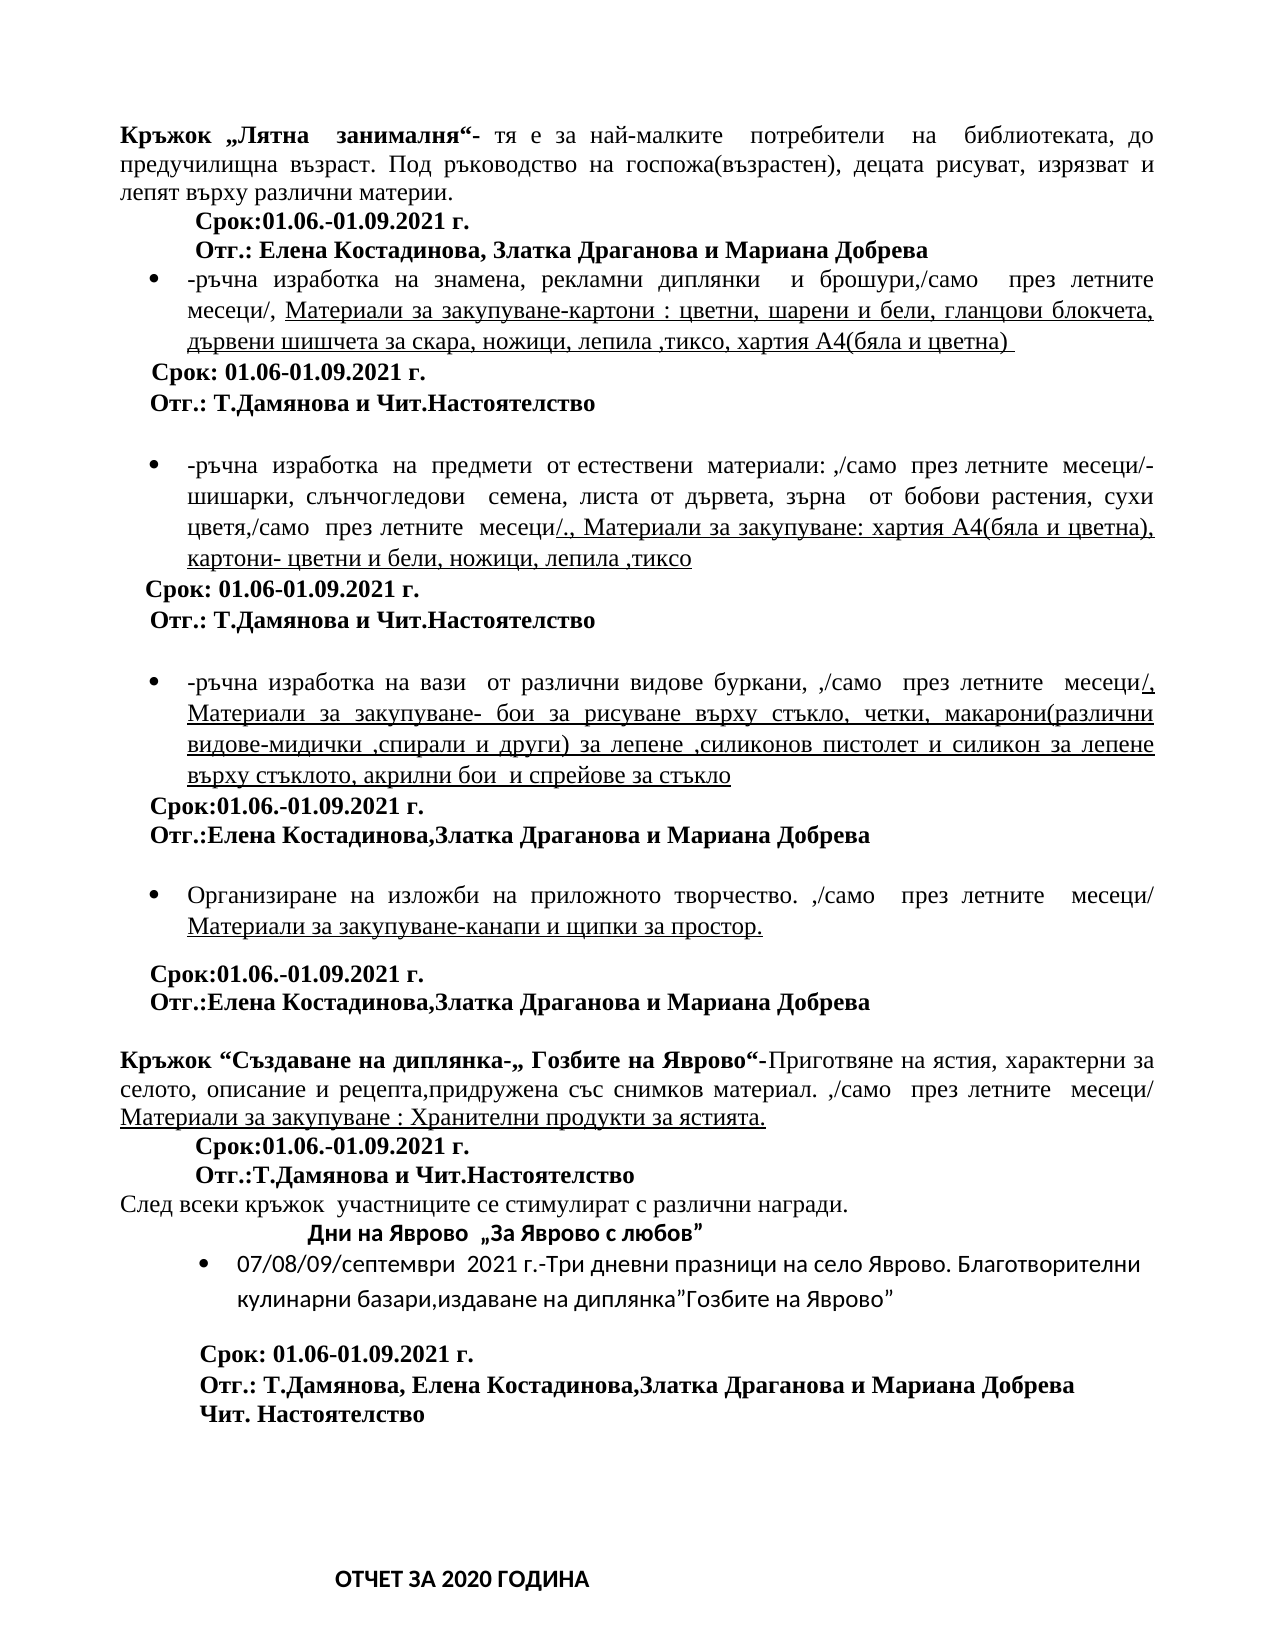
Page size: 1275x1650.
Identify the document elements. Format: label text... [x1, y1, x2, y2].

text Срок:01.06.-01.09.2021 г. [195, 206, 1155, 235]
list 07/08/09/септември 2021 г.-Три дневни празници на село Яврово. Благотворителни кулинарни базари,издаване на диплянка”Гозбите на Яврово” [199, 1248, 1155, 1313]
text Дни на Яврово „За Яврово с любов” [157, 1217, 1155, 1248]
list -ръчна изработка на знамена, рекламни диплянки и брошури,/само през летните месеци/, Материали за закупуване-картони : цветни, шарени и бели, гланцови блокчета, дървени шишчета за скара, ножици, лепила ,тиксо, хартия А4(бяла и цветна) [149, 264, 1155, 354]
list Организиране на изложби на приложното творчество. ,/само през летните месеци/ Материали за закупуване-канапи и щипки за простор. [149, 880, 1155, 940]
text Чит. Настоятелство [199, 1399, 1155, 1427]
text ОТЧЕТ ЗА 2020 ГОДИНА [120, 1563, 1155, 1594]
text Отг.: Т.Дамянова и Чит.Настоятелство [149, 605, 1155, 634]
text Отг.: Елена Костадинова, Златка Драганова и Мариана Добрева [195, 235, 1155, 264]
text Срок: 01.06-01.09.2021 г. [120, 574, 1155, 603]
text Кръжок „Лятна занималня“- тя е за най-малките потребители на библиотеката, до предучилищна възраст. Под ръководство на госпожа(възрастен), децата рисуват, изрязват и лепят върху различни материи. [120, 120, 1155, 206]
text Отг.: Т.Дамянова, Елена Костадинова,Златка Драганова и Мариана Добрева [199, 1370, 1155, 1399]
text Срок:01.06.-01.09.2021 г. [149, 791, 1155, 820]
text Срок:01.06.-01.09.2021 г. [149, 959, 1155, 987]
text Срок:01.06.-01.09.2021 г. [195, 1131, 1155, 1160]
list -ръчна изработка на вази от различни видове буркани, ,/само през летните месеци/, Материали за закупуване- бои за рисуване върху стъкло, четки, макарони(различни видове-мидички ,спирали и други) за лепене ,силиконов пистолет и силикон за лепене върху стъклото, акрилни бои и спрейове за стъкло [149, 667, 1155, 789]
text Срок: 01.06-01.09.2021 г. [199, 1339, 1155, 1368]
text Срок: 01.06-01.09.2021 г. [120, 357, 1155, 386]
text Отг.:Елена Костадинова,Златка Драганова и Мариана Добрева [149, 987, 1155, 1016]
text Кръжок “Създаване на диплянка-„ Гозбите на Яврово“-Приготвяне на ястия, характерни за селото, описание и рецепта,придружена със снимков материал. ,/само през летните месеци/ Материали за закупуване : Хранителни продукти за ястията. [120, 1045, 1155, 1131]
list -ръчна изработка на предмети от естествени материали: ,/само през летните месеци/-шишарки, слънчогледови семена, листа от дървета, зърна от бобови растения, сухи цветя,/само през летните месеци/., Материали за закупуване: хартия А4(бяла и цветна), картони- цветни и бели, ножици, лепила ,тиксо [149, 450, 1155, 572]
text Отг.: Т.Дамянова и Чит.Настоятелство [149, 388, 1155, 417]
text Отг.:Елена Костадинова,Златка Драганова и Мариана Добрева [149, 820, 1155, 849]
text Отг.:Т.Дамянова и Чит.Настоятелство [195, 1160, 1155, 1189]
text След всеки кръжок участниците се стимулират с различни награди. [120, 1189, 1155, 1217]
